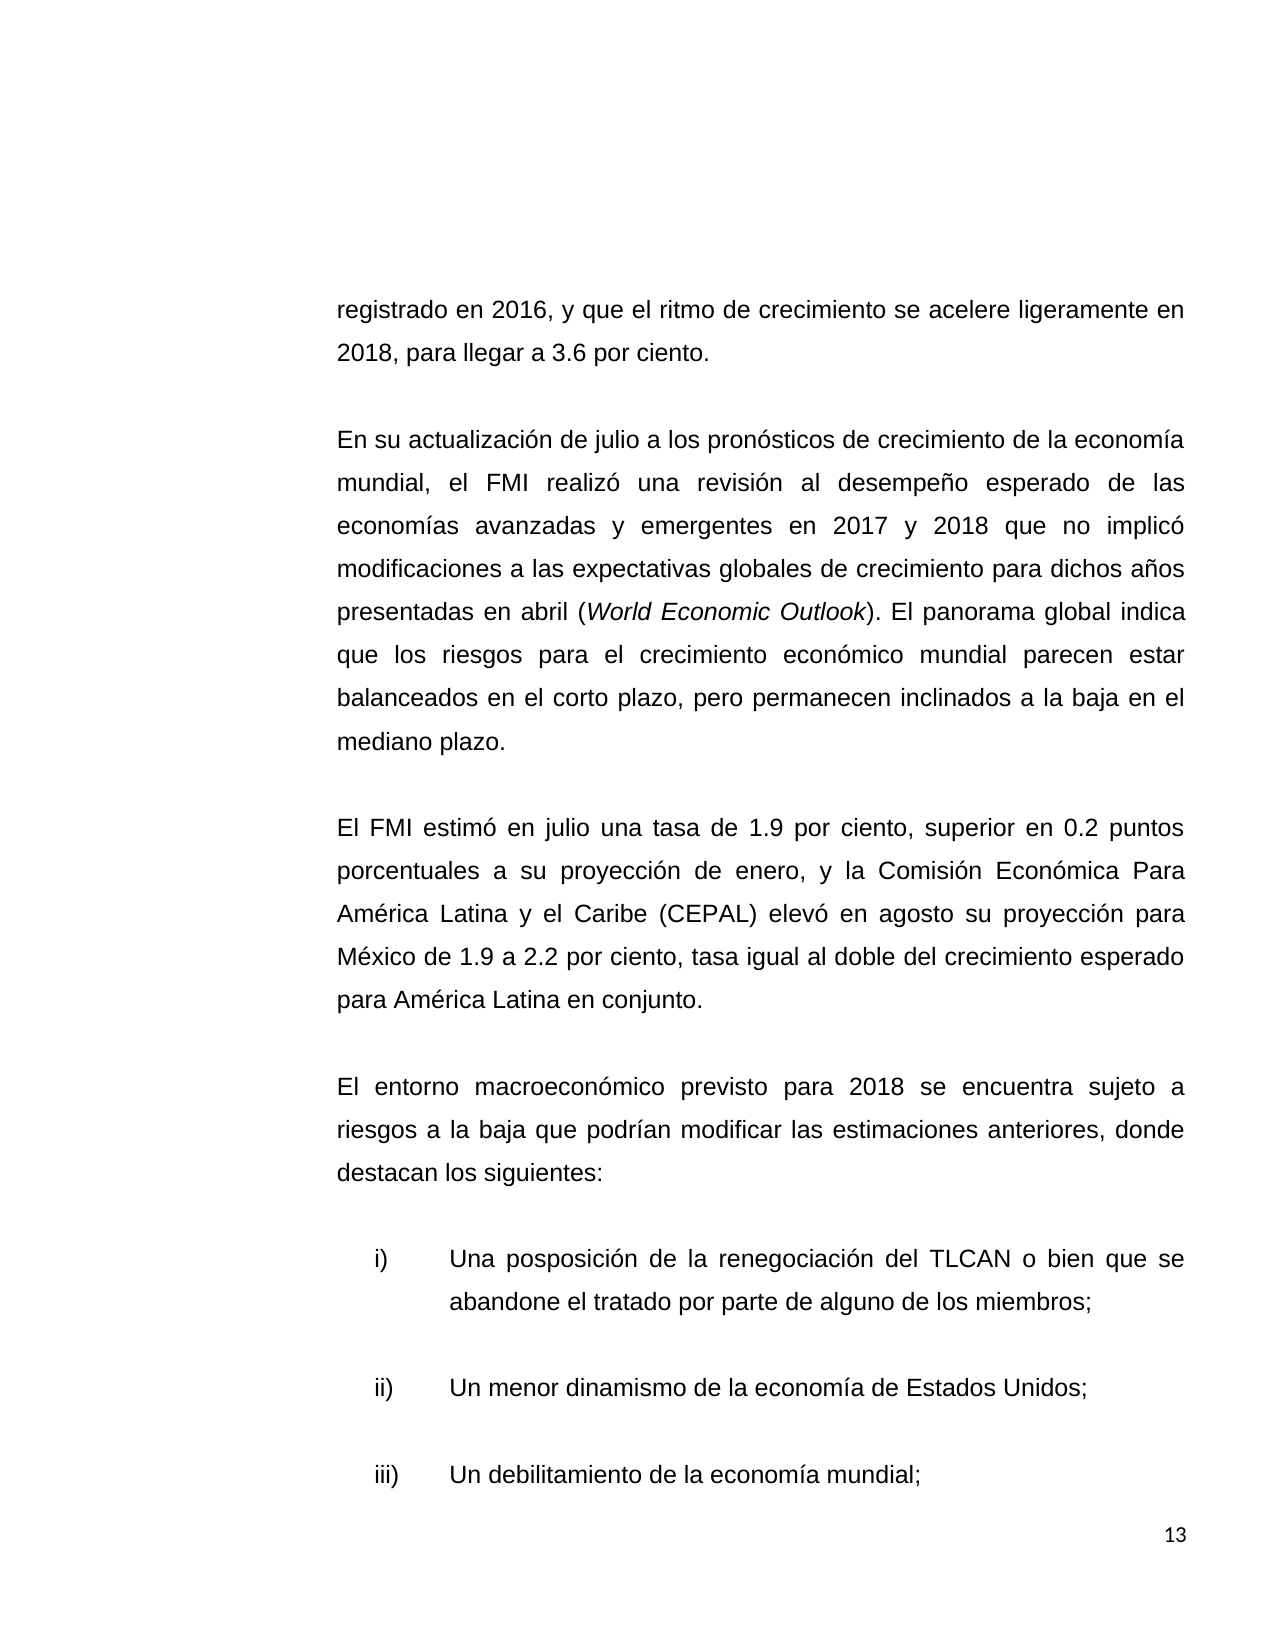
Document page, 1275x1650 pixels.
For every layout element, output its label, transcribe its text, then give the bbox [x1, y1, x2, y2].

list Un debilitamiento de la economía mundial; [374, 1460, 1186, 1488]
text El FMI estimó en julio una tasa de 1.9 por ciento, superior en 0.2 puntos porcentuales a su proyección de enero, y la Comisión Económica Para América Latina y el Caribe (CEPAL) elevó en agosto su proyección para México de 1.9 a 2.2 por ciento, tasa igual al doble del crecimiento esperado para América Latina en conjunto. [337, 813, 1186, 1014]
list Una posposición de la renegociación del TLCAN o bien que se abandone el tratado por parte de alguno de los miembros; [374, 1244, 1186, 1316]
text El entorno macroeconómico previsto para 2018 se encuentra sujeto a riesgos a la baja que podrían modificar las estimaciones anteriores, donde destacan los siguientes: [337, 1072, 1186, 1187]
list Un menor dinamismo de la economía de Estados Unidos; [374, 1373, 1186, 1402]
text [337, 295, 1186, 367]
text En su actualización de julio a los pronósticos de crecimiento de la economía mundial, el FMI realizó una revisión al desempeño esperado de las economías avanzadas y emergentes en 2017 y 2018 que no implicó modificaciones a las expectativas globales de crecimiento para dichos años presentadas en abril (World Economic Outlook). El panorama global indica que los riesgos para el crecimiento económico mundial parecen estar balanceados en el corto plazo, pero permanecen inclinados a la baja en el mediano plazo. [337, 425, 1186, 755]
